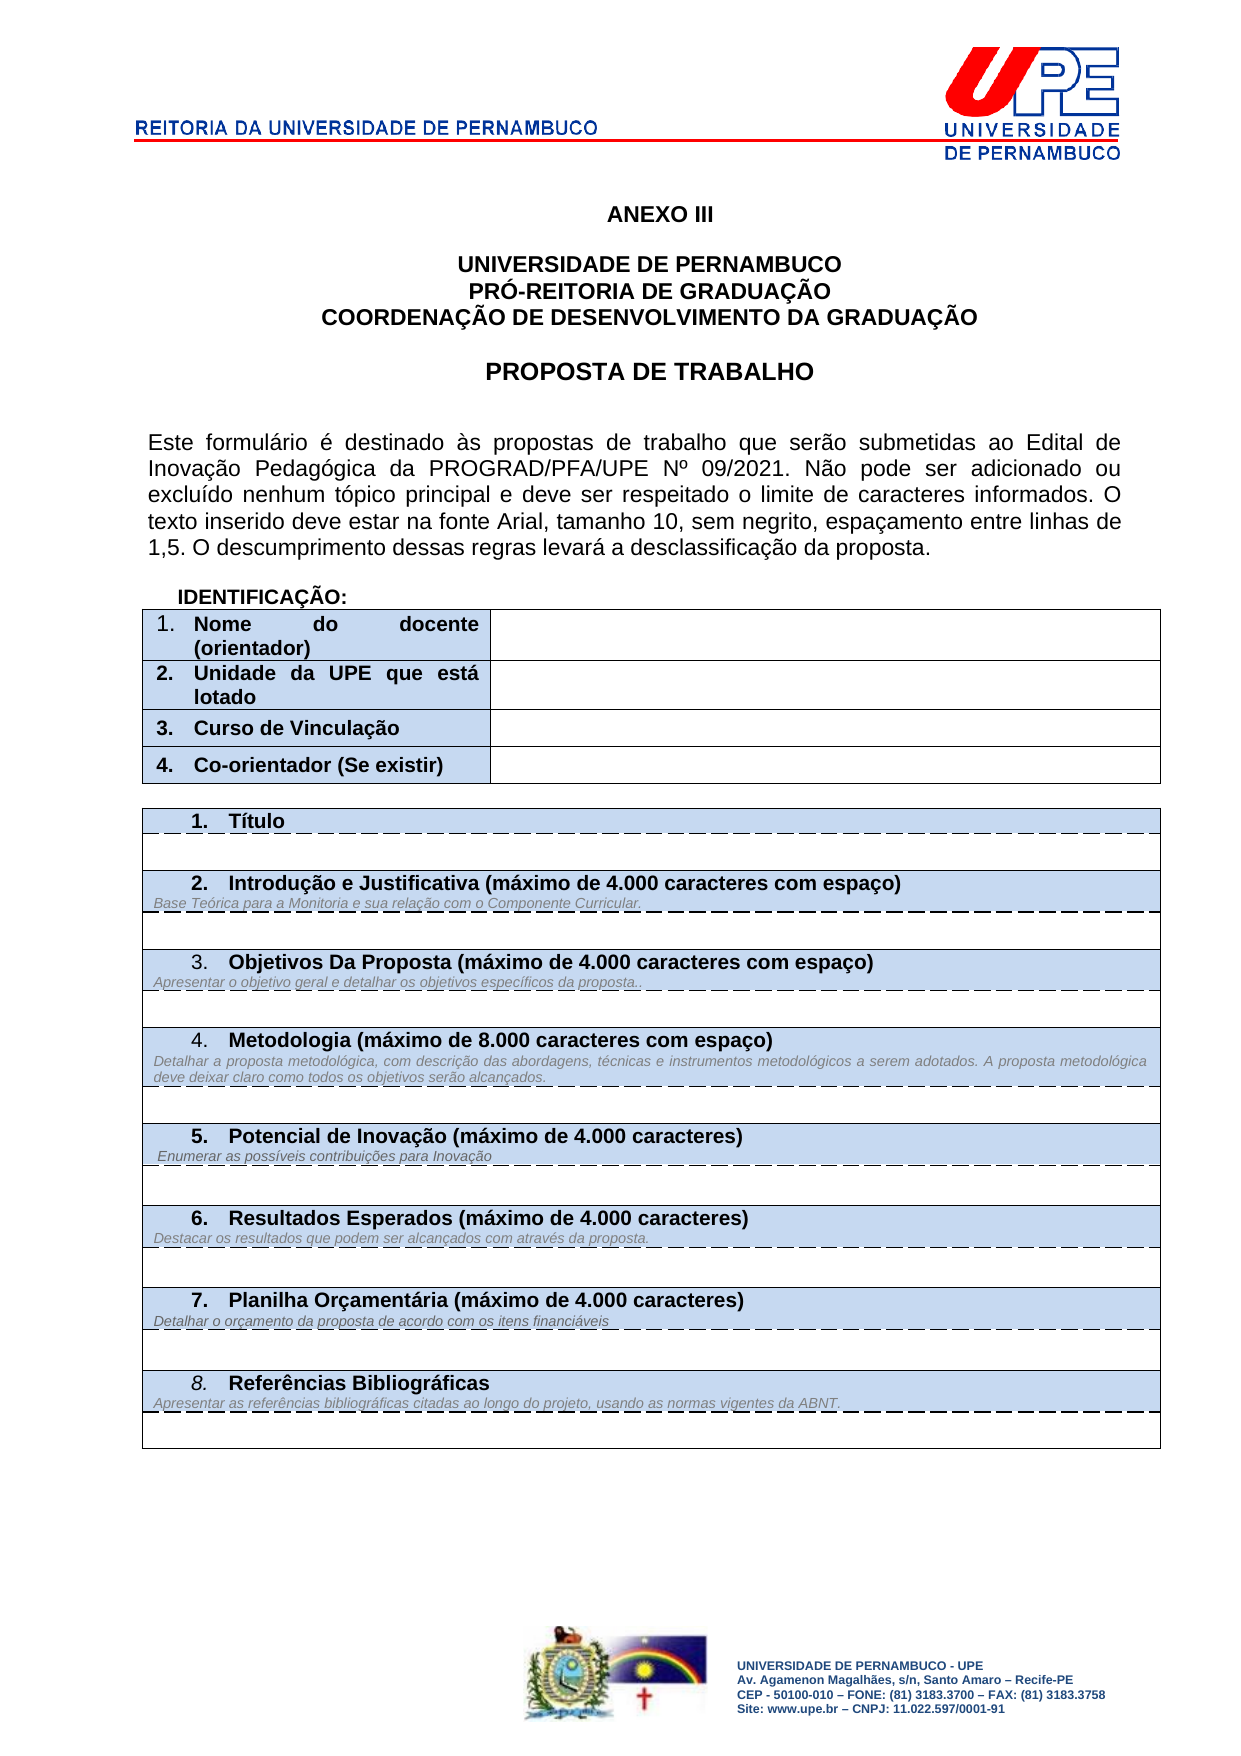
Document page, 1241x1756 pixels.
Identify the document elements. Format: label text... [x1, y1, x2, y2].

table_cell [143, 990, 1160, 1027]
table_cell Potencial de Inovação (máximo de 4.000 caracteres) Enumerar as possíveis contribuições para Inovação [143, 1124, 1160, 1164]
text ANEXO III [198, 203, 1122, 227]
picture [945, 47, 1120, 160]
table_header Título [143, 809, 1160, 833]
text PROPOSTA DE TRABALHO [177, 357, 1122, 386]
table_cell [143, 911, 1160, 948]
table_cell Curso de Vinculação [143, 710, 490, 746]
text IDENTIFICAÇÃO: [177, 584, 1122, 608]
table_cell [143, 1086, 1160, 1123]
table_cell [143, 1329, 1160, 1369]
table_cell Planilha Orçamentária (máximo de 4.000 caracteres) Detalhar o orçamento da proposta de acordo com os itens financiáveis [143, 1288, 1160, 1329]
table_cell [143, 1247, 1160, 1287]
table_cell Metodologia (máximo de 8.000 caracteres com espaço) Detalhar a proposta metodológica, com descrição das abordagens, técnicas e instrumentos metodológicos a serem adotados. A proposta metodológica deve deixar claro como todos os objetivos serão alcançados. [143, 1028, 1160, 1086]
table_cell [143, 1411, 1160, 1448]
table_header Nome do docente (orientador) [143, 610, 490, 660]
table_cell Introdução e Justificativa (máximo de 4.000 caracteres com espaço) Base Teórica para a Monitoria e sua relação com o Componente Curricular. [143, 871, 1160, 911]
text UNIVERSIDADE DE PERNAMBUCO [177, 251, 1122, 278]
table_cell Unidade da UPE que está lotado [143, 661, 490, 709]
table_cell [143, 833, 1160, 870]
text Este formulário é destinado às propostas de trabalho que serão submetidas ao Edital de Inovação Pedagógica da PROGRAD/PFA/UPE Nº 09/2021. Não pode ser adicionado ou excluído nenhum tópico principal e deve ser respeitado o limite de caracteres informados. O texto inserido deve estar na fonte Arial, tamanho 10, sem negrito, espaçamento entre linhas de 1,5. O descumprimento dessas regras levará a desclassificação da proposta. [148, 429, 1122, 561]
table_cell [491, 661, 1160, 709]
table_cell [143, 1165, 1160, 1205]
table_cell [491, 710, 1160, 746]
table_cell [491, 747, 1160, 783]
picture [523, 1626, 708, 1722]
table_cell Objetivos Da Proposta (máximo de 4.000 caracteres com espaço) Apresentar o objetivo geral e detalhar os objetivos específicos da proposta.. [143, 950, 1160, 990]
table_cell Resultados Esperados (máximo de 4.000 caracteres) Destacar os resultados que podem ser alcançados com através da proposta. [143, 1206, 1160, 1247]
table_cell Co-orientador (Se existir) [143, 747, 490, 783]
picture [136, 120, 597, 135]
table_header [491, 610, 1160, 660]
text PRÓ-REITORIA DE GRADUAÇÃO [177, 278, 1122, 304]
table_cell Referências Bibliográficas Apresentar as referências bibliográficas citadas ao longo do projeto, usando as normas vigentes da ABNT. [143, 1371, 1160, 1411]
text COORDENAÇÃO DE DESENVOLVIMENTO DA GRADUAÇÃO [177, 304, 1122, 331]
